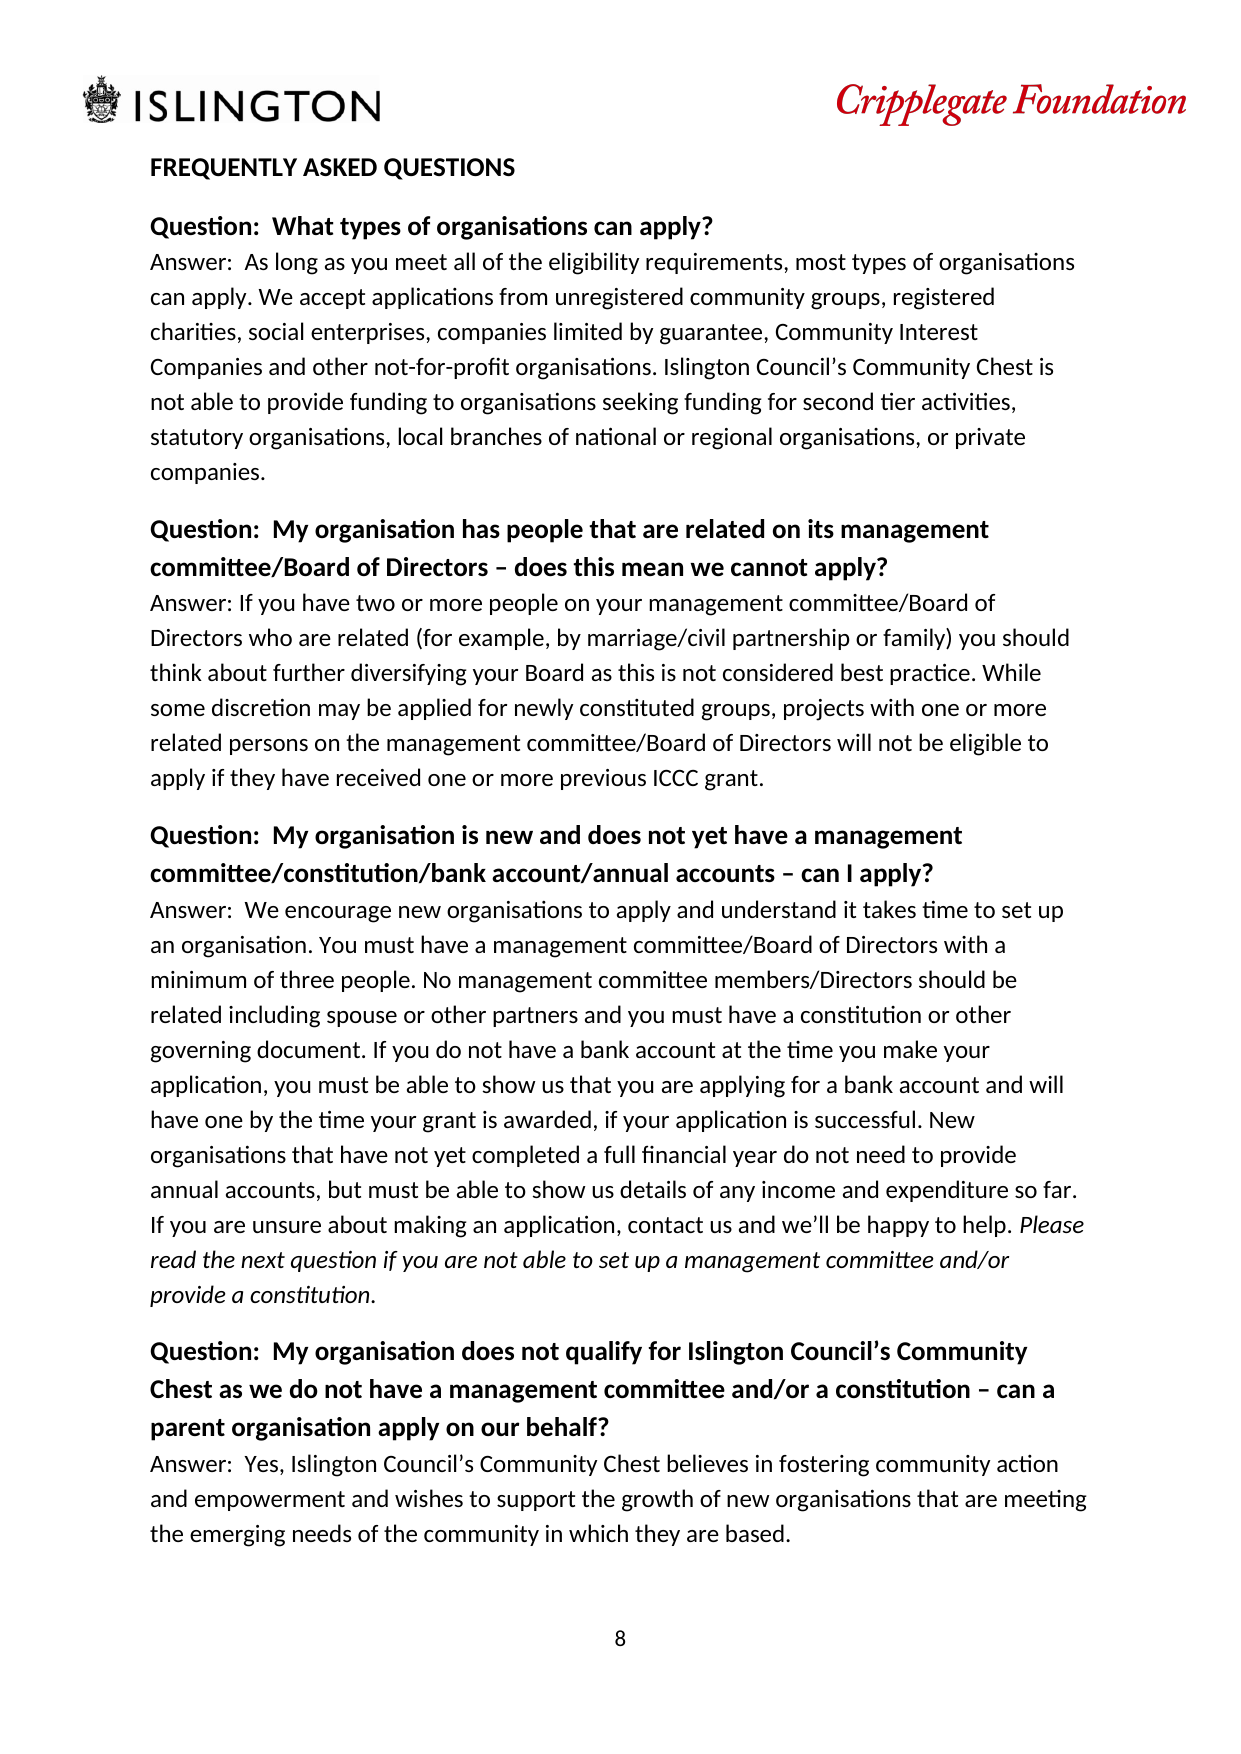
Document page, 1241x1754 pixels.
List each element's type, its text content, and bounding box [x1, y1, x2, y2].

text FREQUENTLY ASKED QUESTIONS [150, 150, 1090, 183]
picture [82, 75, 380, 123]
text Question: What types of organisations can apply? Answer: As long as you meet all of the eligibility requirements, most types of organisations can apply. We accept applications from unregistered community groups, registered charities, social enterprises, companies limited by guarantee, Community Interest Companies and other not-for-profit organisations. Islington Council’s Community Chest is not able to provide funding to organisations seeking funding for second tier activities, statutory organisations, local branches of national or regional organisations, or private companies. [150, 209, 1090, 487]
text Question: My organisation has people that are related on its management committee/Board of Directors – does this mean we cannot apply? Answer: If you have two or more people on your management committee/Board of Directors who are related (for example, by marriage/civil partnership or family) you should think about further diversifying your Board as this is not considered best practice. While some discretion may be applied for newly constituted groups, projects with one or more related persons on the management committee/Board of Directors will not be eligible to apply if they have received one or more previous ICCC grant. [150, 512, 1090, 793]
picture [823, 53, 1202, 126]
text Question: My organisation does not qualify for Islington Council’s Community Chest as we do not have a management committee and/or a constitution – can a parent organisation apply on our behalf? Answer: Yes, Islington Council’s Community Chest believes in fostering community action and empowerment and wishes to support the growth of new organisations that are meeting the emerging needs of the community in which they are based. [150, 1334, 1090, 1548]
text Question: My organisation is new and does not yet have a management committee/constitution/bank account/annual accounts – can I apply? Answer: We encourage new organisations to apply and understand it takes time to set up an organisation. You must have a management committee/Board of Directors with a minimum of three people. No management committee members/Directors should be related including spouse or other partners and you must have a constitution or other governing document. If you do not have a bank account at the time you make your application, you must be able to show us that you are applying for a bank account and will have one by the time your grant is awarded, if your application is successful. New organisations that have not yet completed a full financial year do not need to provide annual accounts, but must be able to show us details of any income and expenditure so far. If you are unsure about making an application, contact us and we’ll be happy to help. Please read the next question if you are not able to set up a management committee and/or provide a constitution. [150, 818, 1090, 1309]
